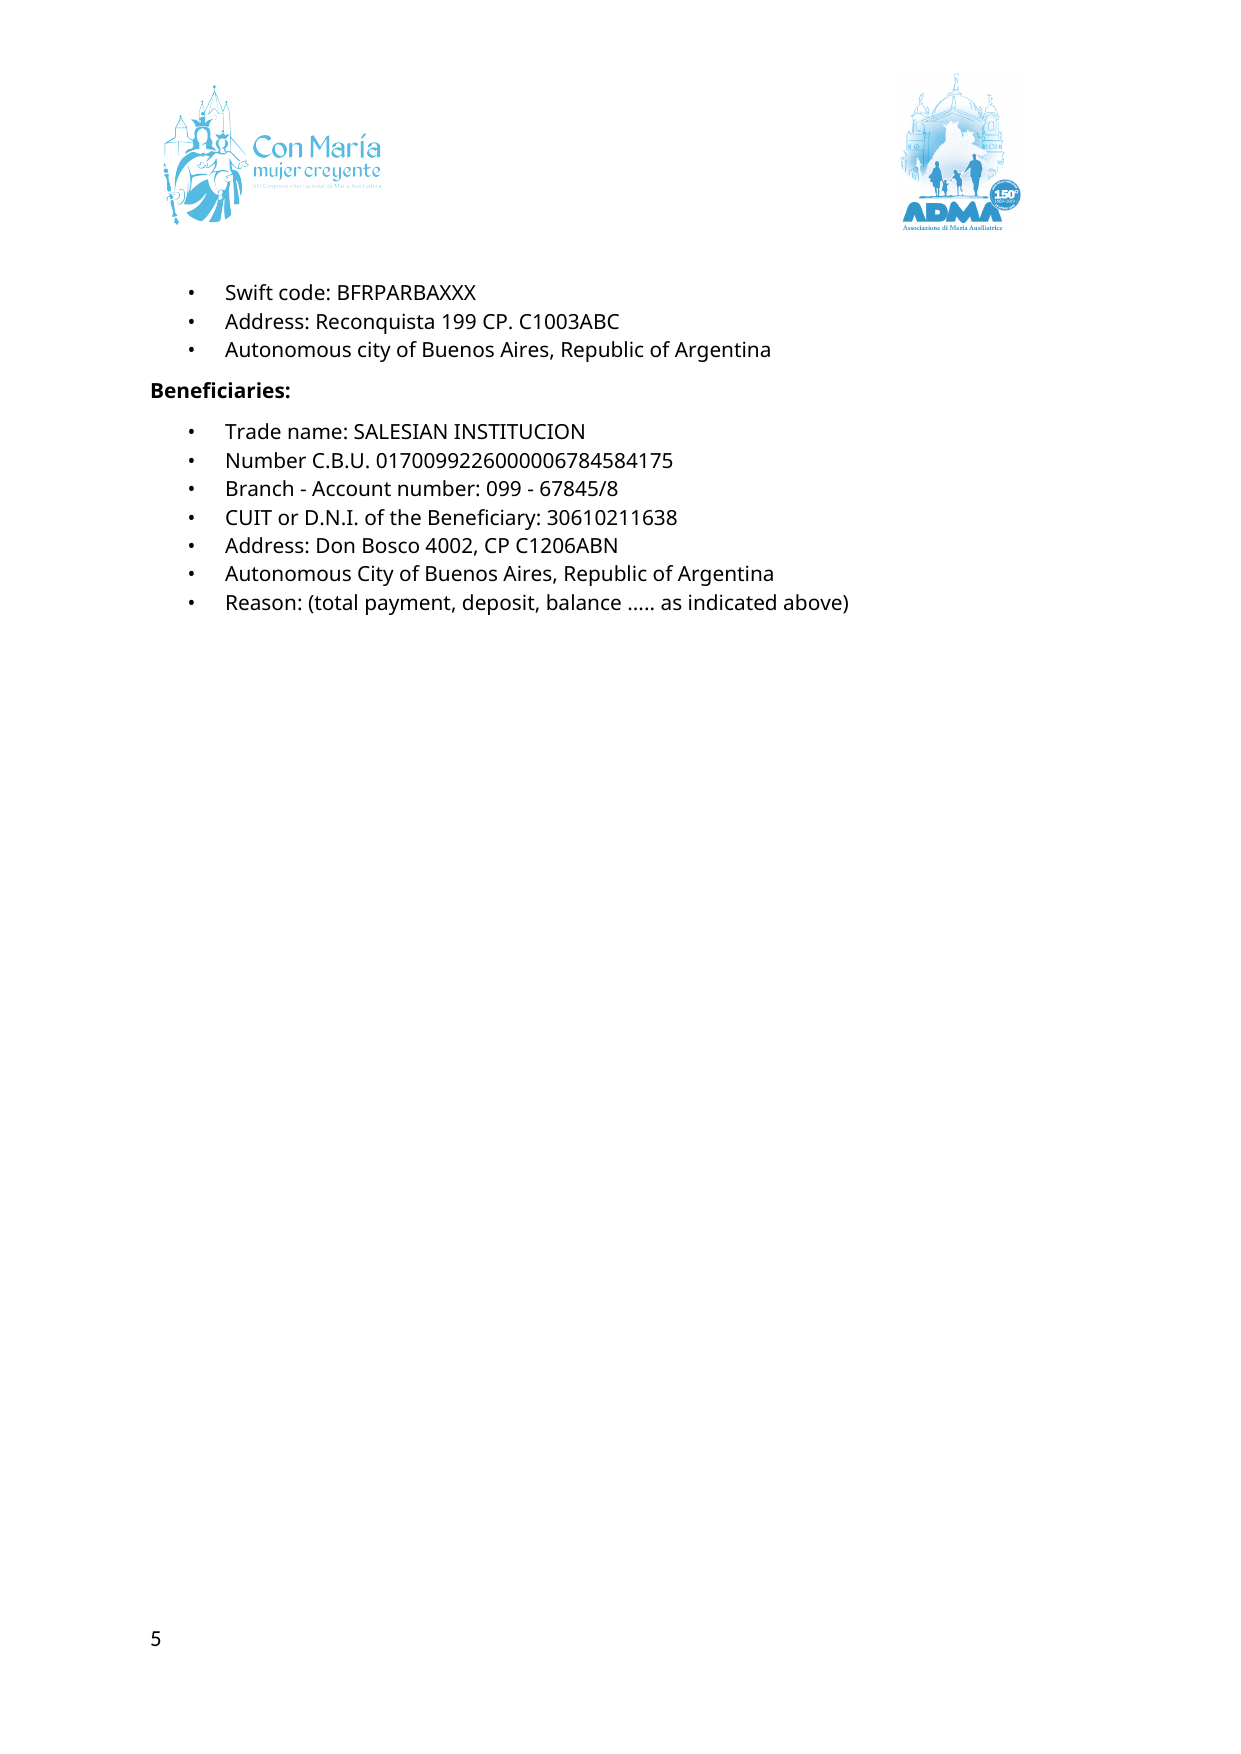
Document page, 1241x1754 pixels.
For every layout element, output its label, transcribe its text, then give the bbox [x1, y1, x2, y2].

list Autonomous City of Buenos Aires, Republic of Argentina [187, 559, 1090, 588]
list Autonomous city of Buenos Aires, Republic of Argentina [187, 335, 1090, 364]
picture [150, 81, 393, 232]
list Swift code: BFRPARBAXXX [187, 278, 1090, 307]
list Address: Don Bosco 4002, CP C1206ABN [187, 531, 1090, 559]
list CUIT or D.N.I. of the Beneficiary: 30610211638 [187, 503, 1090, 531]
list Reason: (total payment, deposit, balance ..... as indicated above) [187, 588, 1090, 616]
list Address: Reconquista 199 CP. C1003ABC [187, 307, 1090, 335]
list Branch - Account number: 099 - 67845/8 [187, 474, 1090, 503]
picture [900, 73, 1021, 232]
list Trade name: SALESIAN INSTITUCION [187, 417, 1090, 446]
list Number C.B.U. 0170099226000006784584175 [187, 446, 1090, 474]
text Beneficiaries: [150, 376, 1090, 405]
